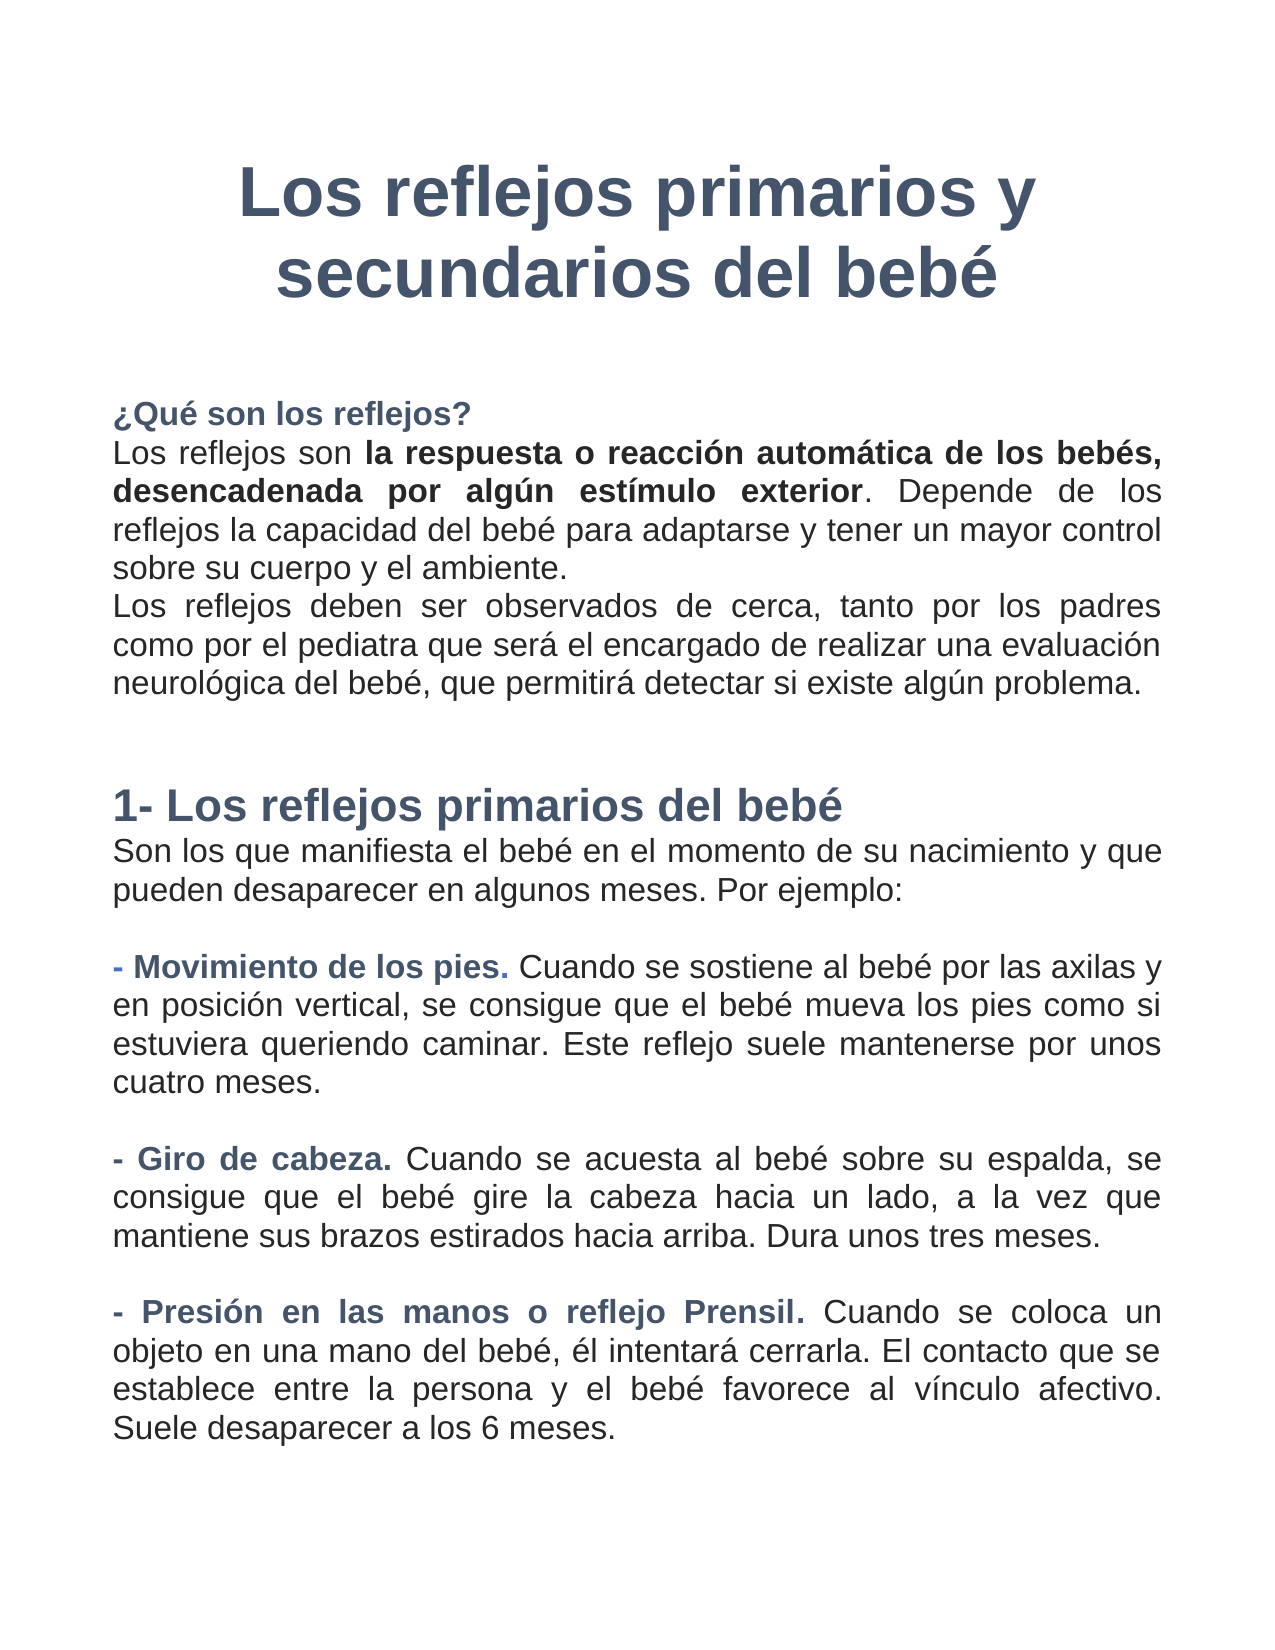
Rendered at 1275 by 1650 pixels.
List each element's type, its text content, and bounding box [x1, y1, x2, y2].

text 1- Los reflejos primarios del bebé [112, 779, 1162, 831]
text - Presión en las manos o reflejo Prensil. Cuando se coloca un objeto en una mano del bebé, él intentará cerrarla. El contacto que se establece entre la persona y el bebé favorece al vínculo afectivo. Suele desaparecer a los 6 meses. [112, 1293, 1162, 1446]
text Los reflejos primarios y secundarios del bebé [112, 150, 1162, 313]
text Los reflejos deben ser observados de cerca, tanto por los padres como por el pediatra que será el encargado de realizar una evaluación neurológica del bebé, que permitirá detectar si existe algún problema. [112, 587, 1162, 702]
text Son los que manifiesta el bebé en el momento de su nacimiento y que pueden desaparecer en algunos meses. Por ejemplo: [112, 831, 1162, 908]
text - Movimiento de los pies. Cuando se sostiene al bebé por las axilas y en posición vertical, se consigue que el bebé mueva los pies como si estuviera queriendo caminar. Este reflejo suele mantenerse por unos cuatro meses. [112, 947, 1162, 1101]
text - Giro de cabeza. Cuando se acuesta al bebé sobre su espalda, se consigue que el bebé gire la cabeza hacia un lado, a la vez que mantiene sus brazos estirados hacia arriba. Dura unos tres meses. [112, 1139, 1162, 1254]
text ¿Qué son los reflejos? [112, 394, 1162, 433]
text Los reflejos son la respuesta o reacción automática de los bebés, desencadenada por algún estímulo exterior. Depende de los reflejos la capacidad del bebé para adaptarse y tener un mayor control sobre su cuerpo y el ambiente. [112, 433, 1162, 587]
